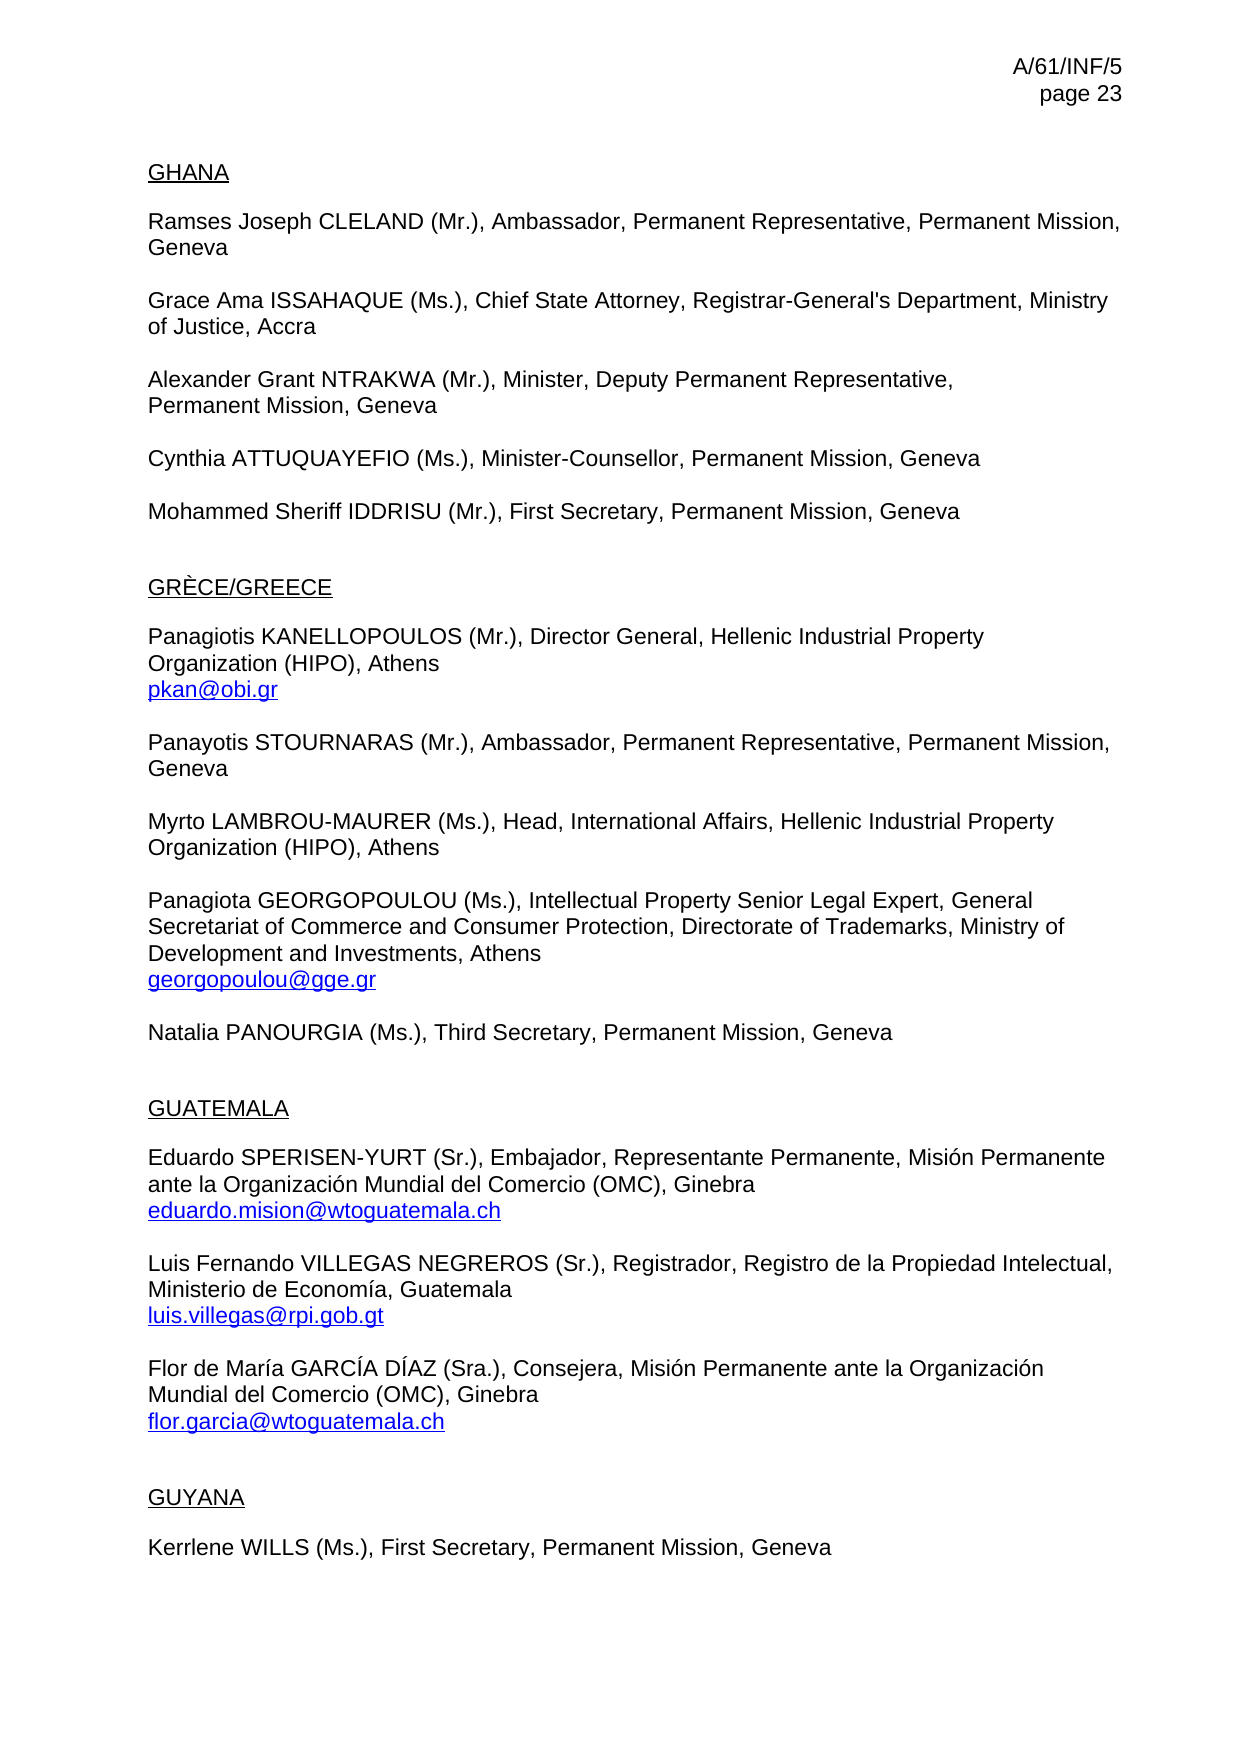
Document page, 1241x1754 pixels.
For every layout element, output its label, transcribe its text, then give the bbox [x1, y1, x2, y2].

subtitle GHANA [148, 158, 1122, 185]
text Panagiotis KANELLOPOULOS (Mr.), Director General, Hellenic Industrial Property Organization (HIPO), Athens [148, 623, 1122, 676]
text Natalia PANOURGIA (Ms.), Third Secretary, Permanent Mission, Geneva [148, 1019, 1122, 1045]
text Kerrlene WILLS (Ms.), First Secretary, Permanent Mission, Geneva [148, 1533, 1122, 1560]
subtitle GRÈCE/GREECE [148, 574, 1122, 600]
text georgopoulou@gge.gr [148, 966, 1122, 992]
text flor.garcia@wtoguatemala.ch [148, 1408, 1122, 1434]
text pkan@obi.gr [148, 676, 1122, 702]
text Luis Fernando VILLEGAS NEGREROS (Sr.), Registrador, Registro de la Propiedad Intelectual, Ministerio de Economía, Guatemala [148, 1250, 1122, 1302]
subtitle GUATEMALA [148, 1095, 1122, 1121]
text Eduardo SPERISEN-YURT (Sr.), Embajador, Representante Permanente, Misión Permanente ante la Organización Mundial del Comercio (OMC), Ginebra [148, 1144, 1122, 1197]
subtitle GUYANA [148, 1484, 1122, 1511]
text Permanent Mission, Geneva [148, 392, 1122, 419]
text Flor de María GARCÍA DÍAZ (Sra.), Consejera, Misión Permanente ante la Organización Mundial del Comercio (OMC), Ginebra [148, 1355, 1122, 1408]
text Myrto LAMBROU-MAURER (Ms.), Head, International Affairs, Hellenic Industrial Property Organization (HIPO), Athens [148, 808, 1122, 861]
text Ramses Joseph CLELAND (Mr.), Ambassador, Permanent Representative, Permanent Mission, Geneva [148, 208, 1122, 261]
text eduardo.mision@wtoguatemala.ch [148, 1197, 1122, 1223]
text Grace Ama ISSAHAQUE (Ms.), Chief State Attorney, Registrar-General's Department, Ministry of Justice, Accra [148, 287, 1122, 339]
text Panagiota GEORGOPOULOU (Ms.), Intellectual Property Senior Legal Expert, General Secretariat of Commerce and Consumer Protection, Directorate of Trademarks, Ministry of Development and Investments, Athens [148, 887, 1122, 966]
text Cynthia ATTUQUAYEFIO (Ms.), Minister-Counsellor, Permanent Mission, Geneva [148, 445, 1122, 471]
text luis.villegas@rpi.gob.gt [148, 1302, 1122, 1329]
text Panayotis STOURNARAS (Mr.), Ambassador, Permanent Representative, Permanent Mission, Geneva [148, 729, 1122, 781]
text Alexander Grant NTRAKWA (Mr.), Minister, Deputy Permanent Representative, [148, 366, 1122, 392]
text Mohammed Sheriff IDDRISU (Mr.), First Secretary, Permanent Mission, Geneva [148, 498, 1122, 524]
